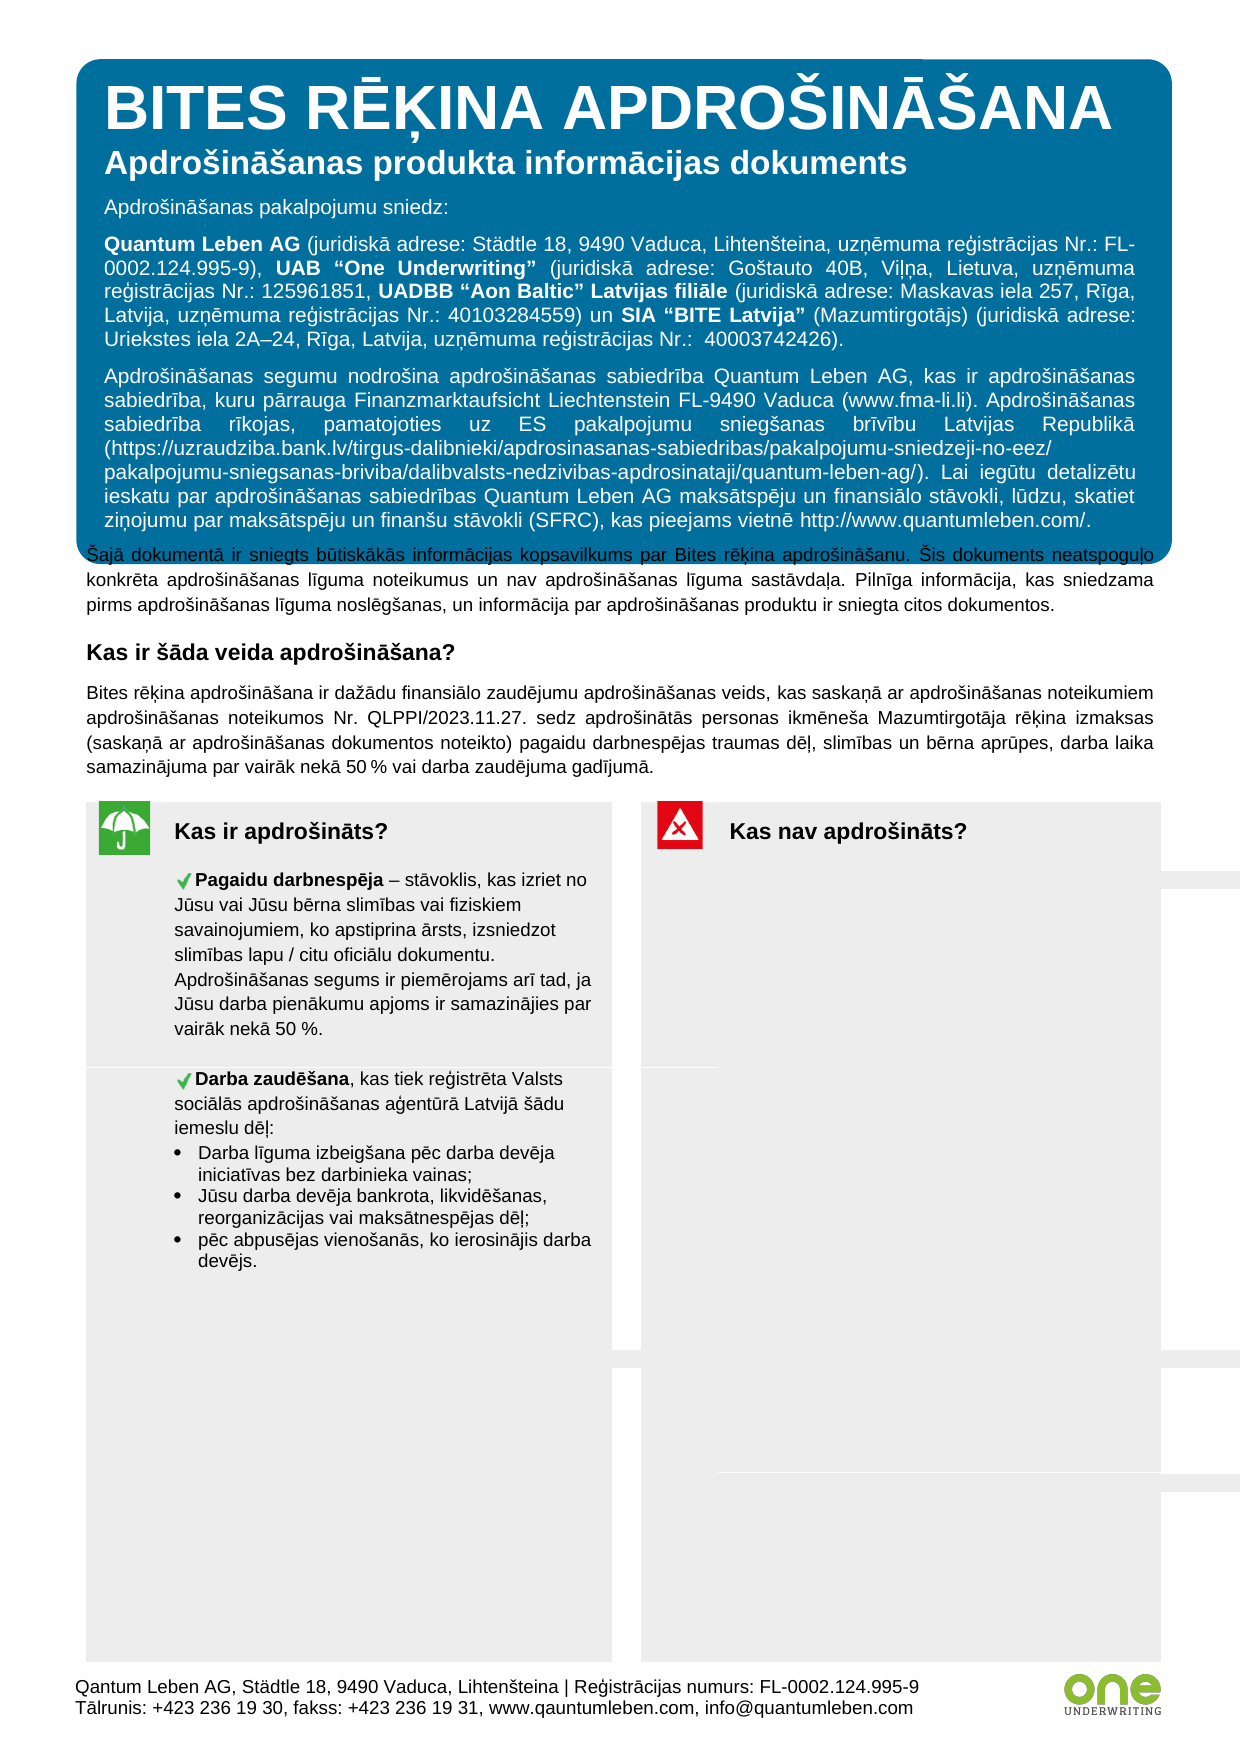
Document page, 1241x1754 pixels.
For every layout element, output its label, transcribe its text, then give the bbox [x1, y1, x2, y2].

picture [98, 801, 151, 855]
picture [1041, 1658, 1184, 1732]
picture [177, 1072, 193, 1091]
picture [657, 801, 703, 849]
picture [177, 872, 193, 891]
table_header BITES RĒĶINA APDROŠINĀŠANA Apdrošināšanas produkta informācijas dokuments Apdrošināšanas pakalpojumu sniedz: Quantum Leben AG (juridiskā adrese: Städtle 18, 9490 Vaduca, Lihtenšteina, uzņēmuma reģistrācijas Nr.: FL-0002.124.995-9), UAB “One Underwriting” (juridiskā adrese: Goštauto 40B, Viļņa, Lietuva, uzņēmuma reģistrācijas Nr.: 125961851, UADBB “Aon Baltic” Latvijas filiāle (juridiskā adrese: Maskavas iela 257, Rīga, Latvija, uzņēmuma reģistrācijas Nr.: 40103284559) un SIA “BITE Latvija” (Mazumtirgotājs) (juridiskā adrese: Uriekstes iela 2A–24, Rīga, Latvija, uzņēmuma reģistrācijas Nr.: 40003742426). Apdrošināšanas segumu nodrošina apdrošināšanas sabiedrība Quantum Leben AG, kas ir apdrošināšanas sabiedrība, kuru pārrauga Finanzmarktaufsicht Liechtenstein FL-9490 Vaduca (www.fma-li.li). Apdrošināšanas sabiedrība rīkojas, pamatojoties uz ES pakalpojumu sniegšanas brīvību Latvijas Republikā (https://uzraudziba.bank.lv/tirgus-dalibnieki/apdrosinasanas-sabiedribas/pakalpojumu-sniedzeji-no-eez/pakalpojumu-sniegsanas-briviba/dalibvalsts-nedzivibas-apdrosinataji/quantum-leben-ag/). Lai iegūtu detalizētu ieskatu par apdrošināšanas sabiedrības Quantum Leben AG maksātspēju un finansiālo stāvokli, lūdzu, skatiet ziņojumu par maksātspēju un finanšu stāvokli (SFRC), kas pieejams vietnē http://www.quantumleben.com/. [75, 59, 1165, 544]
table_cell Šajā dokumentā ir sniegts būtiskākās informācijas kopsavilkums par Bites rēķina apdrošināšanu. Šis dokuments neatspoguļo konkrēta apdrošināšanas līguma noteikumus un nav apdrošināšanas līguma sastāvdaļa. Pilnīga informācija, kas sniedzama pirms apdrošināšanas līguma noslēgšanas, un informācija par apdrošināšanas produktu ir sniegta citos dokumentos. Kas ir šāda veida apdrošināšana? Bites rēķina apdrošināšana ir dažādu finansiālo zaudējumu apdrošināšanas veids, kas saskaņā ar apdrošināšanas noteikumiem apdrošināšanas noteikumos Nr. QLPPI/2023.11.27. sedz apdrošinātās personas ikmēneša Mazumtirgotāja rēķina izmaksas (saskaņā ar apdrošināšanas dokumentos noteikto) pagaidu darbnespējas traumas dēļ, slimības un bērna aprūpes, darba laika samazinājuma par vairāk nekā 50 % vai darba zaudējuma gadījumā. [75, 544, 1165, 1662]
